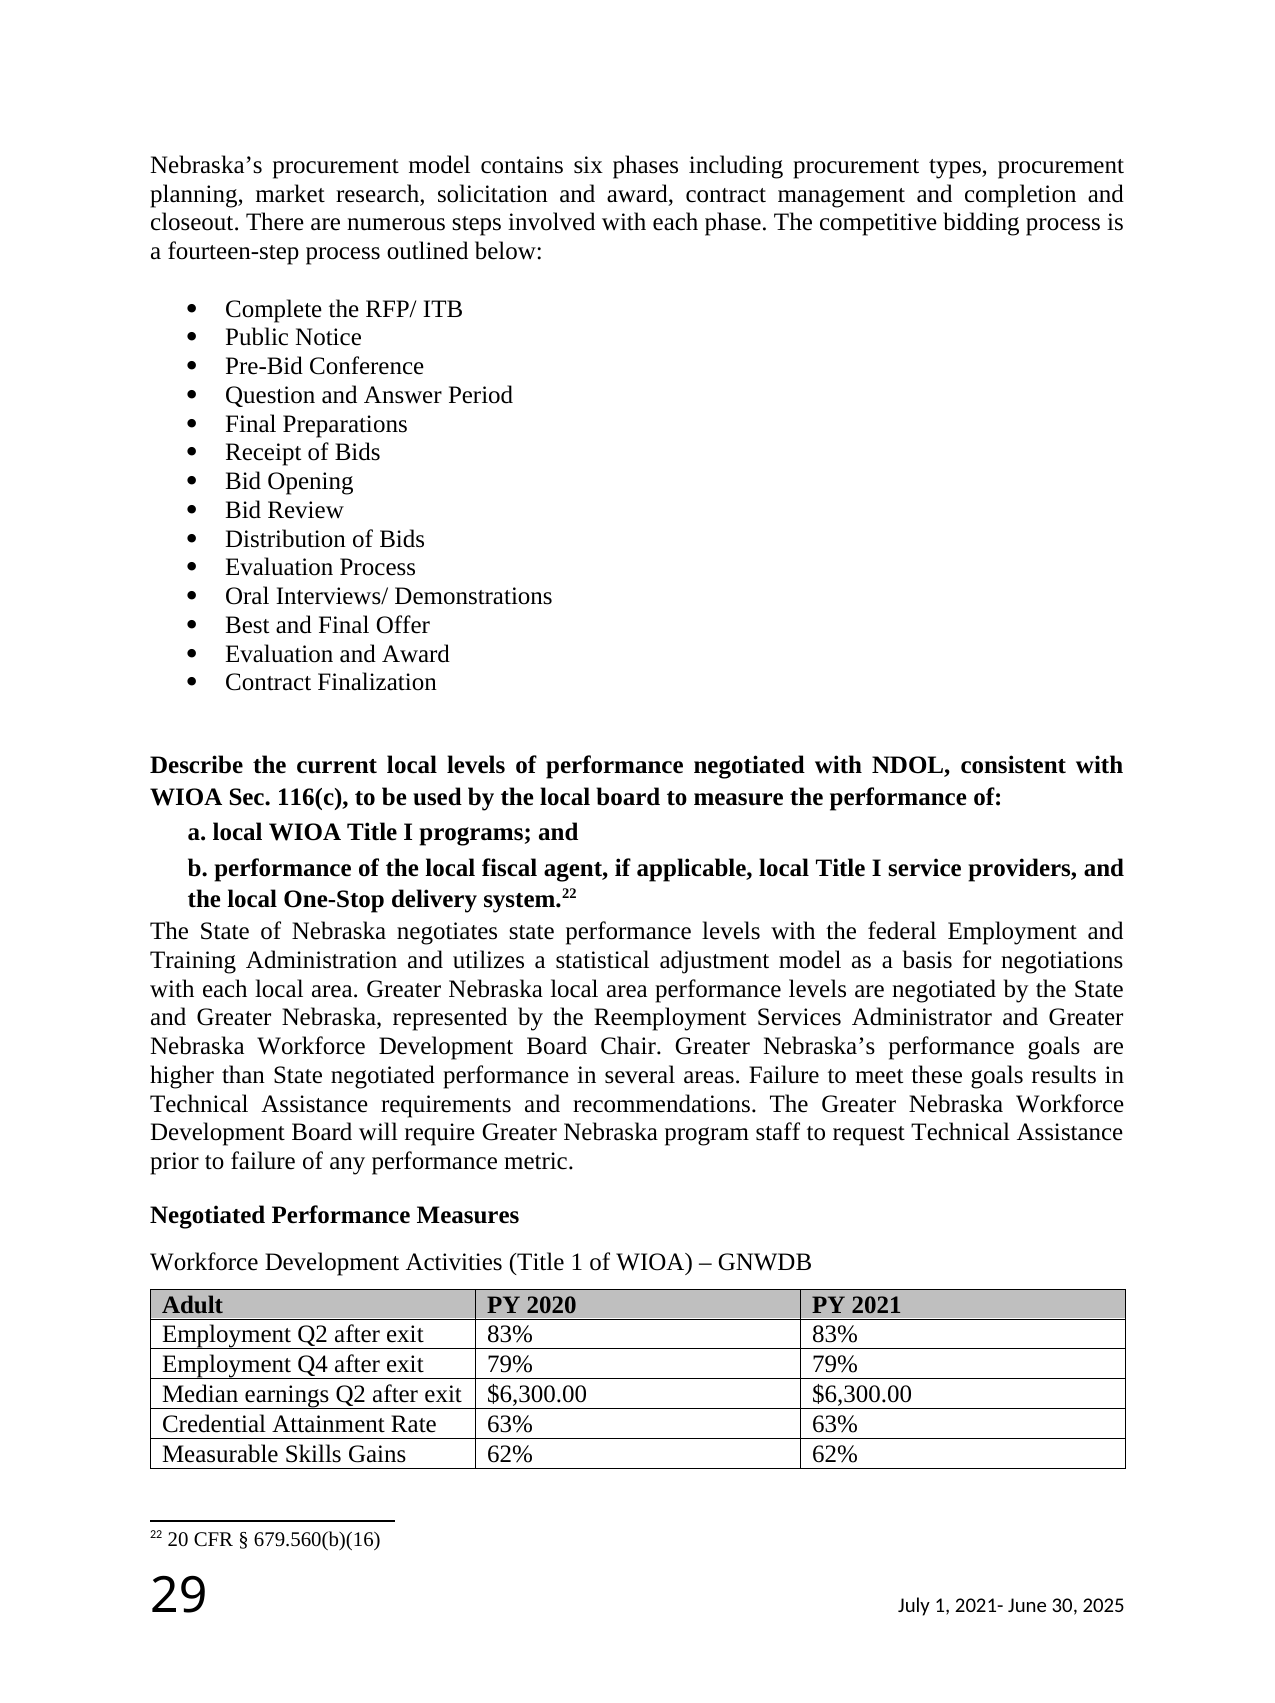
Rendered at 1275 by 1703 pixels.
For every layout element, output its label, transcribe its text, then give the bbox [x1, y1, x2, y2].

table_cell $6,300.00 [801, 1379, 1125, 1408]
table_header Adult [151, 1290, 475, 1318]
list Pre-Bid Conference [187, 351, 1125, 380]
text Nebraska’s procurement model contains six phases including procurement types, procurement planning, market research, solicitation and award, contract management and completion and closeout. There are numerous steps involved with each phase. The competitive bidding process is a fourteen-step process outlined below: [150, 150, 1125, 265]
table_cell 83% [801, 1320, 1125, 1348]
table_cell $6,300.00 [476, 1379, 800, 1408]
table_cell 79% [801, 1349, 1125, 1378]
list Question and Answer Period [187, 380, 1125, 409]
table_cell Employment Q4 after exit [151, 1349, 475, 1378]
table_cell 83% [476, 1320, 800, 1348]
table_cell Employment Q2 after exit [151, 1320, 475, 1348]
subtitle b. performance of the local fiscal agent, if applicable, local Title I service providers, and the local One-Stop delivery system. [187, 853, 1125, 913]
list Bid Review [187, 495, 1125, 524]
list Final Preparations [187, 409, 1125, 437]
table_cell Credential Attainment Rate [151, 1409, 475, 1438]
table_cell 63% [801, 1409, 1125, 1438]
table_cell Median earnings Q2 after exit [151, 1379, 475, 1408]
list Oral Interviews/ Demonstrations [187, 581, 1125, 610]
list Bid Opening [187, 466, 1125, 495]
table_cell Measurable Skills Gains [151, 1439, 475, 1467]
table_cell 79% [476, 1349, 800, 1378]
list Public Notice [187, 322, 1125, 351]
text Negotiated Performance Measures [150, 1200, 1125, 1229]
table_header PY 2020 [476, 1290, 800, 1318]
table_cell 62% [476, 1439, 800, 1467]
list Contract Finalization [187, 667, 1125, 696]
list Evaluation and Award [187, 639, 1125, 667]
table_cell 63% [476, 1409, 800, 1438]
table_cell 62% [801, 1439, 1125, 1467]
list Distribution of Bids [187, 524, 1125, 552]
list Evaluation Process [187, 552, 1125, 581]
list Receipt of Bids [187, 437, 1125, 466]
table_header PY 2021 [801, 1290, 1125, 1318]
text The State of Nebraska negotiates state performance levels with the federal Employment and Training Administration and utilizes a statistical adjustment model as a basis for negotiations with each local area. Greater Nebraska local area performance levels are negotiated by the State and Greater Nebraska, represented by the Reemployment Services Administrator and Greater Nebraska Workforce Development Board Chair. Greater Nebraska’s performance goals are higher than State negotiated performance in several areas. Failure to meet these goals results in Technical Assistance requirements and recommendations. The Greater Nebraska Workforce Development Board will require Greater Nebraska program staff to request Technical Assistance prior to failure of any performance metric. [150, 916, 1125, 1175]
list Complete the RFP/ ITB [187, 294, 1125, 322]
text Workforce Development Activities (Title 1 of WIOA) – GNWDB [150, 1247, 1125, 1276]
list Best and Final Offer [187, 610, 1125, 639]
subtitle Describe the current local levels of performance negotiated with NDOL, consistent with WIOA Sec. 116(c), to be used by the local board to measure the performance of: [150, 750, 1125, 810]
subtitle a. local WIOA Title I programs; and [187, 817, 1125, 846]
